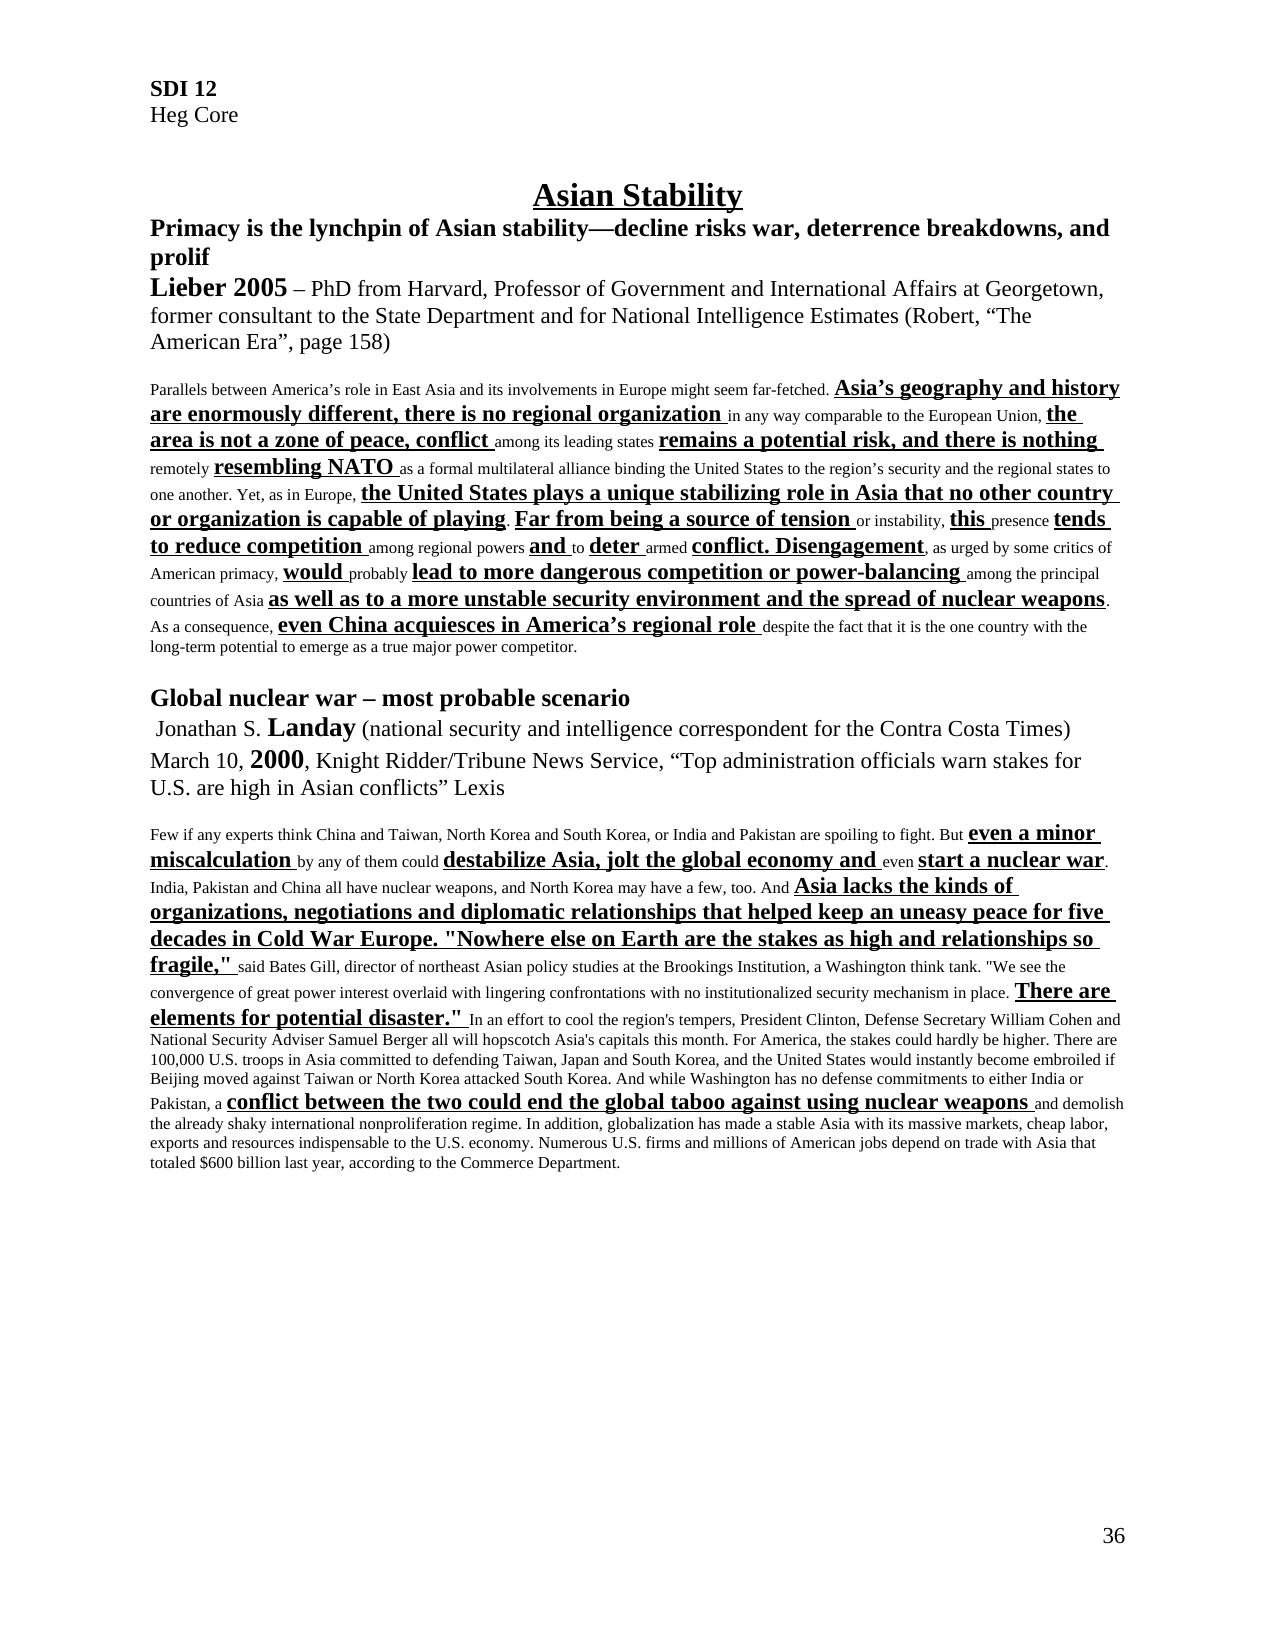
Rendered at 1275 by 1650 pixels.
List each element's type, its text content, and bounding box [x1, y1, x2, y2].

text Global nuclear war – most probable scenario [150, 683, 1125, 712]
text Primacy is the lynchpin of Asian stability—decline risks war, deterrence breakdowns, and prolif [150, 213, 1125, 271]
text Parallels between America’s role in East Asia and its involvements in Europe might seem far-fetched. Asia’s geography and history are enormously different, there is no regional organization in any way comparable to the European Union, the area is not a zone of peace, conflict among its leading states remains a potential risk, and there is nothing remotely resembling NATO as a formal multilateral alliance binding the United States to the region’s security and the regional states to one another. Yet, as in Europe, the United States plays a unique stabilizing role in Asia that no other country or organization is capable of playing. Far from being a source of tension or instability, this presence tends to reduce competition among regional powers and to deter armed conflict. Disengagement, as urged by some critics of American primacy, would probably lead to more dangerous competition or power-balancing among the principal countries of Asia as well as to a more unstable security environment and the spread of nuclear weapons. As a consequence, even China acquiesces in America’s regional role despite the fact that it is the one country with the long-term potential to emerge as a true major power competitor. [150, 374, 1125, 656]
text Few if any experts think China and Taiwan, North Korea and South Korea, or India and Pakistan are spoiling to fight. But even a minor miscalculation by any of them could destabilize Asia, jolt the global economy and even start a nuclear war. India, Pakistan and China all have nuclear weapons, and North Korea may have a few, too. And Asia lacks the kinds of organizations, negotiations and diplomatic relationships that helped keep an uneasy peace for five decades in Cold War Europe. "Nowhere else on Earth are the stakes as high and relationships so fragile," said Bates Gill, director of northeast Asian policy studies at the Brookings Institution, a Washington think tank. "We see the convergence of great power interest overlaid with lingering confrontations with no institutionalized security mechanism in place. There are elements for potential disaster." In an effort to cool the region's tempers, President Clinton, Defense Secretary William Cohen and National Security Adviser Samuel Berger all will hopscotch Asia's capitals this month. For America, the stakes could hardly be higher. There are 100,000 U.S. troops in Asia committed to defending Taiwan, Japan and South Korea, and the United States would instantly become embroiled if Beijing moved against Taiwan or North Korea attacked South Korea. And while Washington has no defense commitments to either India or Pakistan, a conflict between the two could end the global taboo against using nuclear weapons and demolish the already shaky international nonproliferation regime. In addition, globalization has made a stable Asia with its massive markets, cheap labor, exports and resources indispensable to the U.S. economy. Numerous U.S. firms and millions of American jobs depend on trade with Asia that totaled $600 billion last year, according to the Commerce Department. [150, 819, 1125, 1172]
subtitle Asian Stability [150, 175, 1125, 213]
text Lieber 2005 – PhD from Harvard, Professor of Government and International Affairs at Georgetown, former consultant to the State Department and for National Intelligence Estimates (Robert, “The American Era”, page 158) [150, 271, 1125, 354]
text Jonathan S. Landay (national security and intelligence correspondent for the Contra Costa Times) March 10, 2000, Knight Ridder/Tribune News Service, “Top administration officials warn stakes for U.S. are high in Asian conflicts” Lexis [150, 712, 1125, 800]
